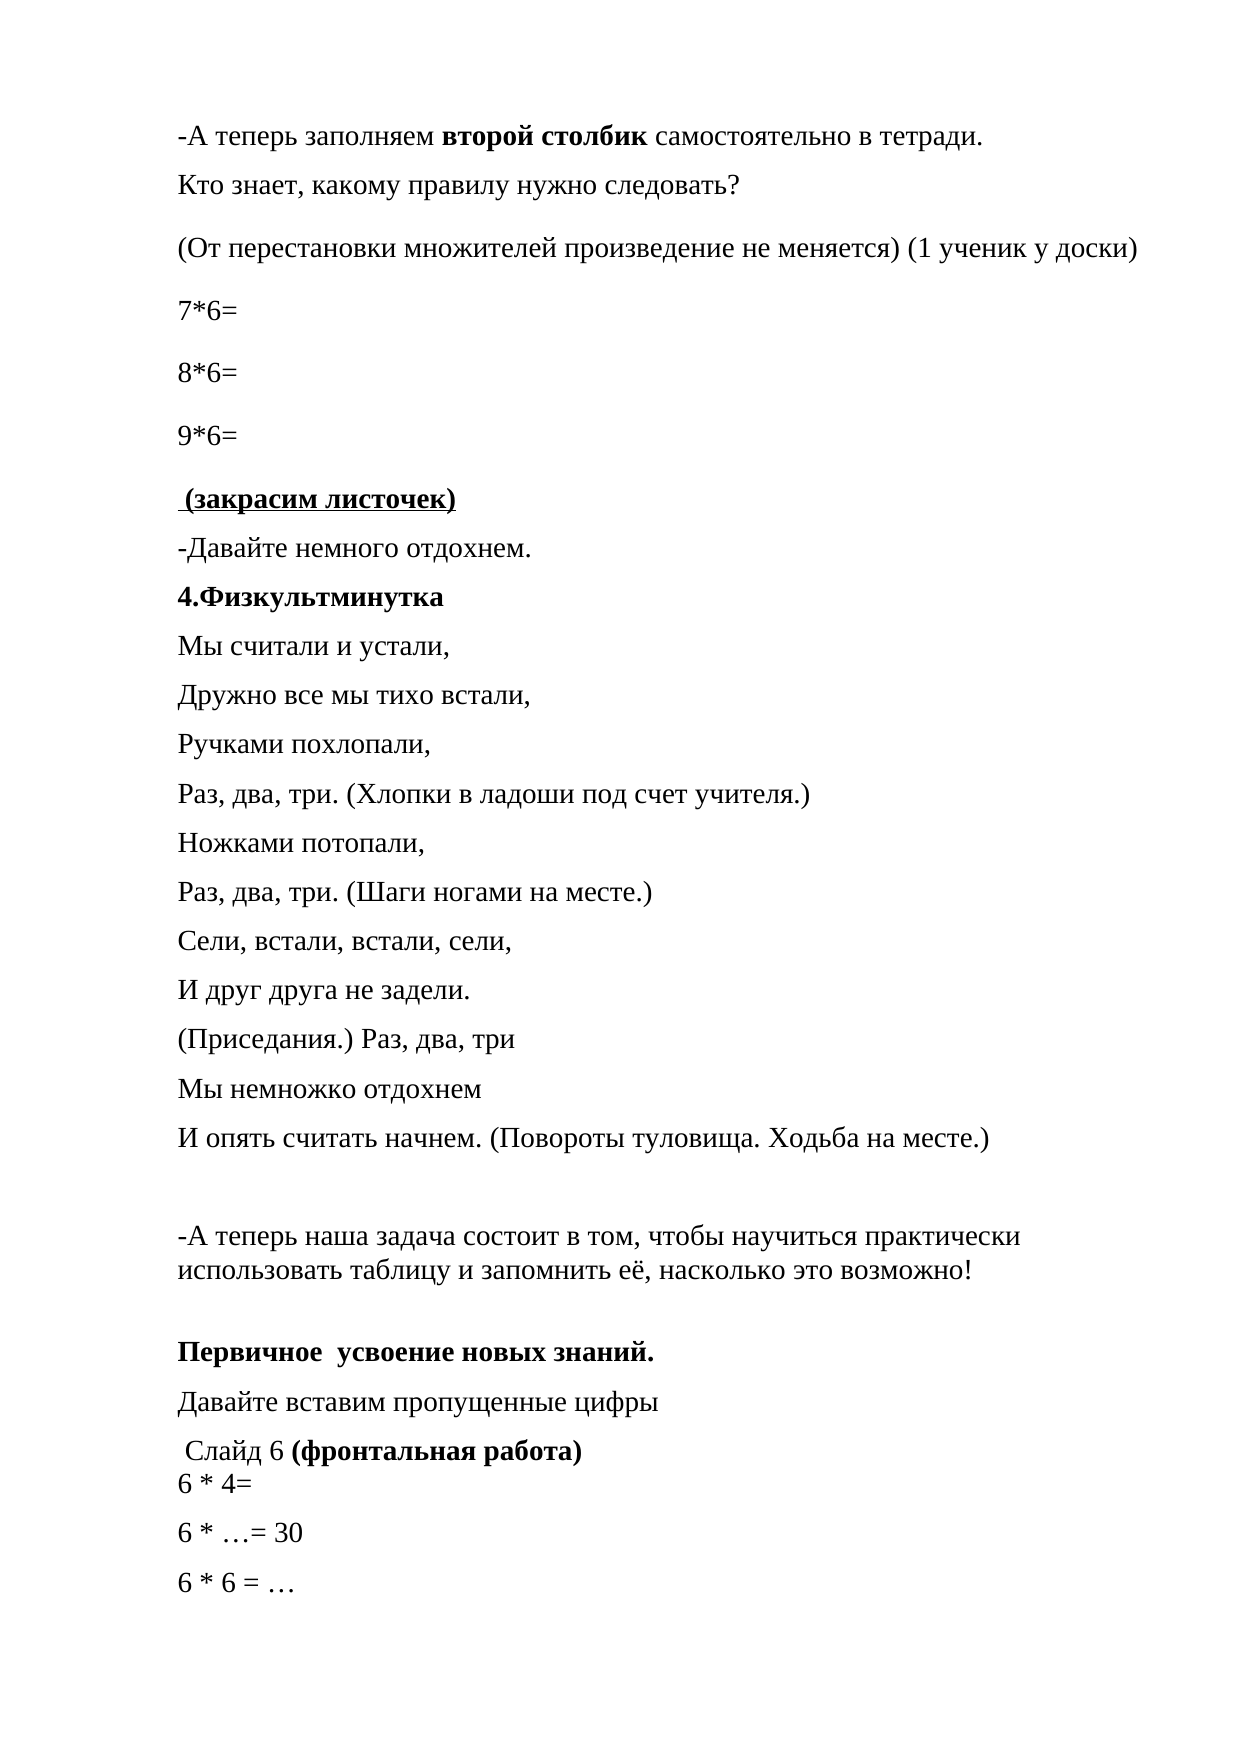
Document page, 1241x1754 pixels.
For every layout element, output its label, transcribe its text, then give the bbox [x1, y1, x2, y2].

text Дружно все мы тихо встали, [177, 677, 1152, 711]
text И друг друга не задели. [177, 972, 1152, 1006]
text Слайд 6 (фронтальная работа) [177, 1433, 1152, 1466]
text Сели, встали, встали, сели, [177, 923, 1152, 957]
text -Давайте немного отдохнем. [177, 530, 1152, 563]
text -А теперь наша задача состоит в том, чтобы научиться практически использовать таблицу и запомнить её, насколько это возможно! [177, 1218, 1152, 1285]
text Давайте вставим пропущенные цифры [177, 1384, 1152, 1417]
text Раз, два, три. (Шаги ногами на месте.) [177, 874, 1152, 908]
text Мы немножко отдохнем [177, 1071, 1152, 1104]
text Ручками похлопали, [177, 727, 1152, 760]
text Раз, два, три. (Хлопки в ладоши под счет учителя.) [177, 776, 1152, 809]
text (От перестановки множителей произведение не меняется) (1 ученик у доски) [177, 230, 1152, 263]
text Кто знает, какому правилу нужно следовать? [177, 167, 1152, 201]
text (закрасим листочек) [177, 481, 1152, 514]
text 8*6= [177, 355, 1152, 389]
text 6 * …= 30 [177, 1516, 1152, 1549]
text И опять считать начнем. (Повороты туловища. Ходьба на месте.) [177, 1120, 1152, 1153]
text 4.Физкультминутка [177, 579, 1152, 613]
text Мы считали и устали, [177, 628, 1152, 662]
text Ножками потопали, [177, 825, 1152, 858]
text 6 * 6 = … [177, 1565, 1152, 1598]
text 7*6= [177, 293, 1152, 326]
text 9*6= [177, 418, 1152, 452]
text (Приседания.) Раз, два, три [177, 1022, 1152, 1055]
text -А теперь заполняем второй столбик самостоятельно в тетради. [177, 118, 1152, 152]
text Первичное усвоение новых знаний. [177, 1301, 1152, 1368]
text 6 * 4= [177, 1466, 1152, 1500]
